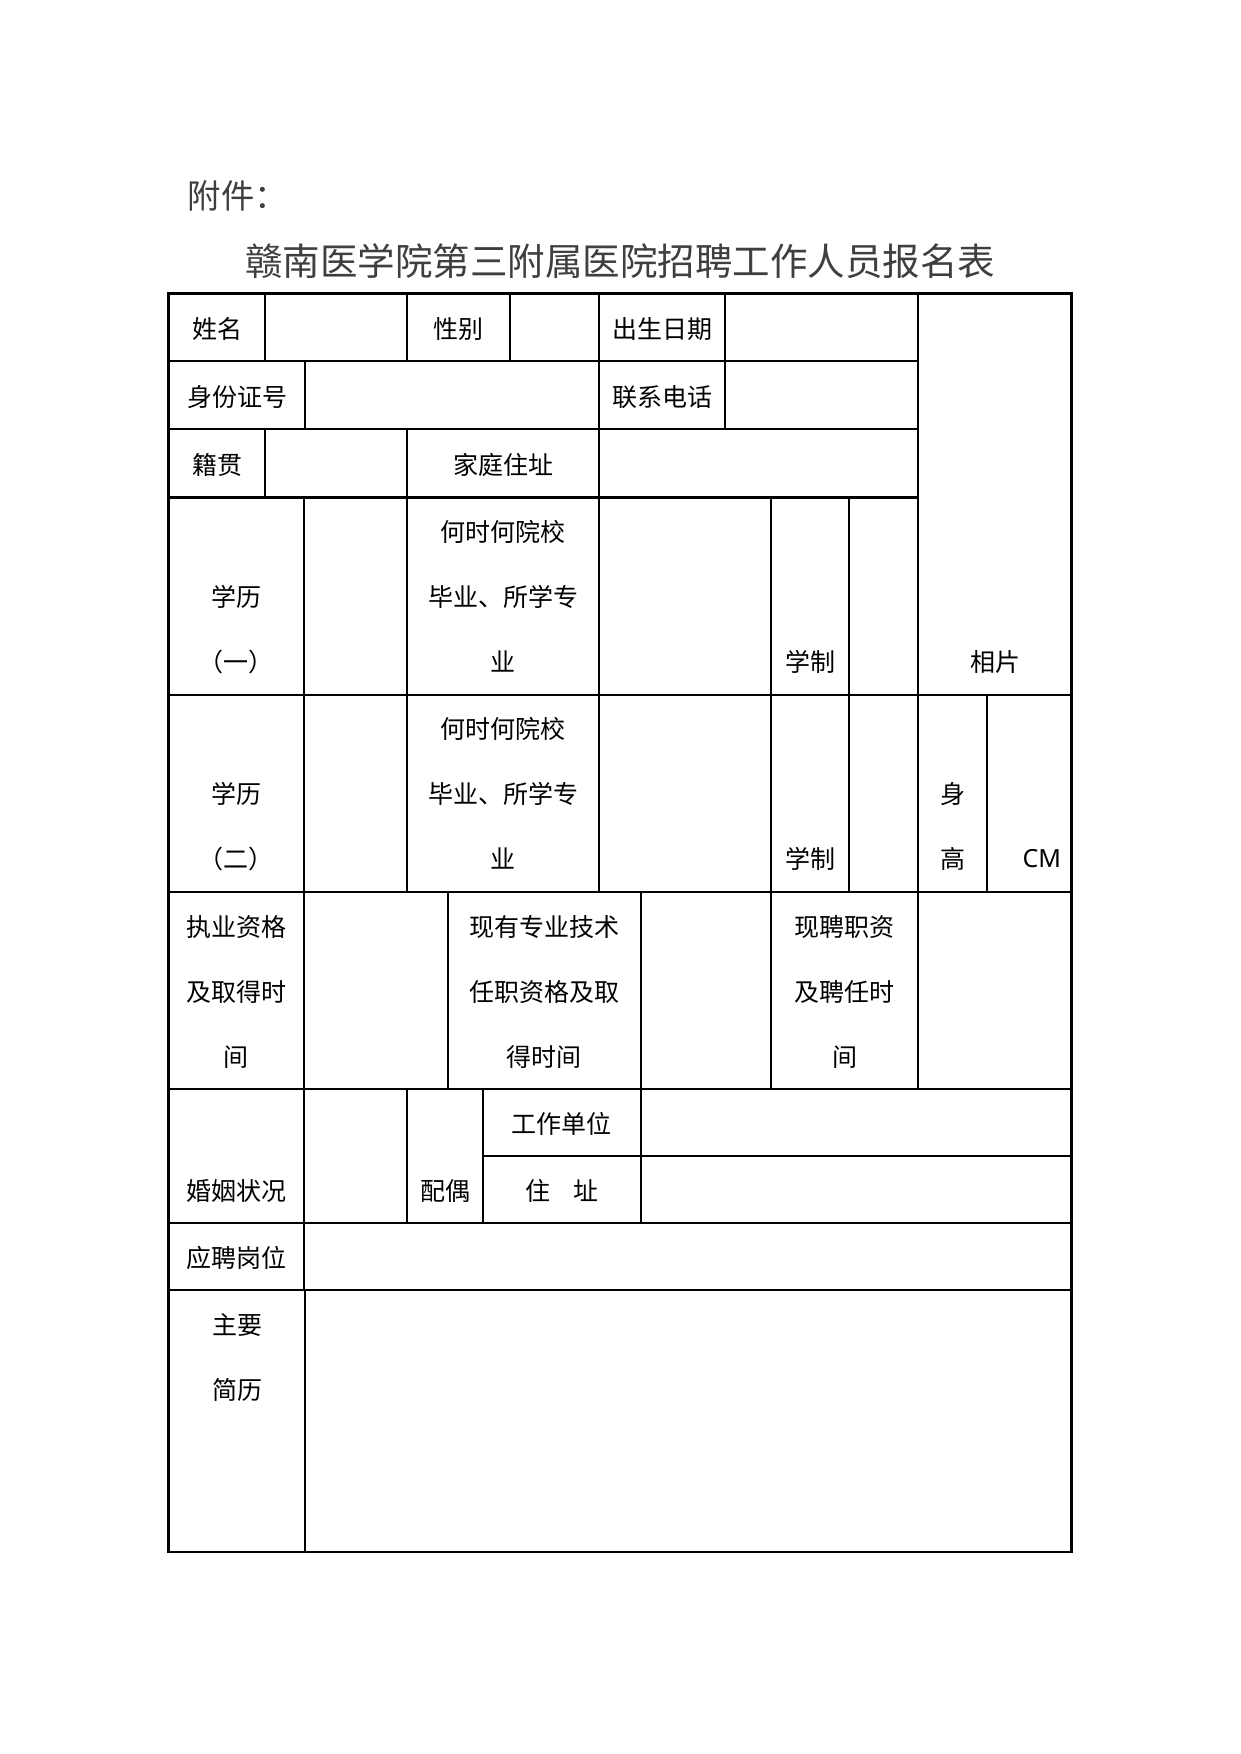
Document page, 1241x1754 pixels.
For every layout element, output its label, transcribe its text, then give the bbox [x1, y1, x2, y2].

table_cell 现有专业技术任职资格及取得时间 [449, 893, 640, 1088]
table_cell CM [988, 696, 1070, 891]
table_cell 身高 [919, 696, 986, 891]
table_cell [600, 430, 917, 496]
table_cell [642, 893, 770, 1088]
table_header 相片 [919, 295, 1070, 693]
table_cell [305, 1224, 1070, 1289]
table_cell 学历（一） [170, 499, 303, 693]
table_cell [305, 499, 406, 693]
table_cell 主要 简历 [170, 1291, 304, 1551]
table_cell 家庭住址 [408, 430, 598, 496]
table_header [726, 295, 917, 360]
table_header 性别 [408, 295, 509, 360]
table_cell [306, 1291, 1070, 1551]
table_cell [305, 696, 406, 891]
table_header 出生日期 [600, 295, 724, 360]
table_cell 工作单位 [484, 1090, 640, 1155]
table_cell 配偶 [408, 1090, 482, 1222]
text 赣南医学院第三附属医院招聘工作人员报名表 [187, 227, 1053, 292]
table_cell [919, 893, 1070, 1088]
table_cell 身份证号 [170, 362, 304, 428]
table_cell [600, 499, 770, 693]
table_cell 学历（二） [170, 696, 303, 891]
table_cell 联系电话 [600, 362, 724, 428]
text 附件： [187, 162, 1053, 227]
table_header [266, 295, 406, 360]
table_cell [726, 362, 917, 428]
table_cell 籍贯 [170, 430, 264, 496]
table_cell [266, 430, 406, 496]
table_cell [305, 1090, 406, 1222]
table_cell 住 址 [484, 1157, 640, 1222]
table_cell [642, 1090, 1070, 1155]
table_cell [305, 893, 447, 1088]
table_cell [850, 499, 917, 693]
table_cell 学制 [772, 696, 848, 891]
table_header [511, 295, 598, 360]
table_cell 婚姻状况 [170, 1090, 303, 1222]
table_cell 学制 [772, 499, 848, 693]
table_cell 何时何院校 毕业、所学专业 [408, 499, 598, 693]
table_cell 何时何院校 毕业、所学专业 [408, 696, 598, 891]
table_cell [642, 1157, 1070, 1222]
table_cell 执业资格及取得时间 [170, 893, 303, 1088]
table_cell [600, 696, 770, 891]
table_cell [306, 362, 598, 428]
table_cell 现聘职资 及聘任时间 [772, 893, 917, 1088]
table_cell 应聘岗位 [170, 1224, 303, 1289]
table_cell [850, 696, 917, 891]
table_header 姓名 [170, 295, 264, 360]
